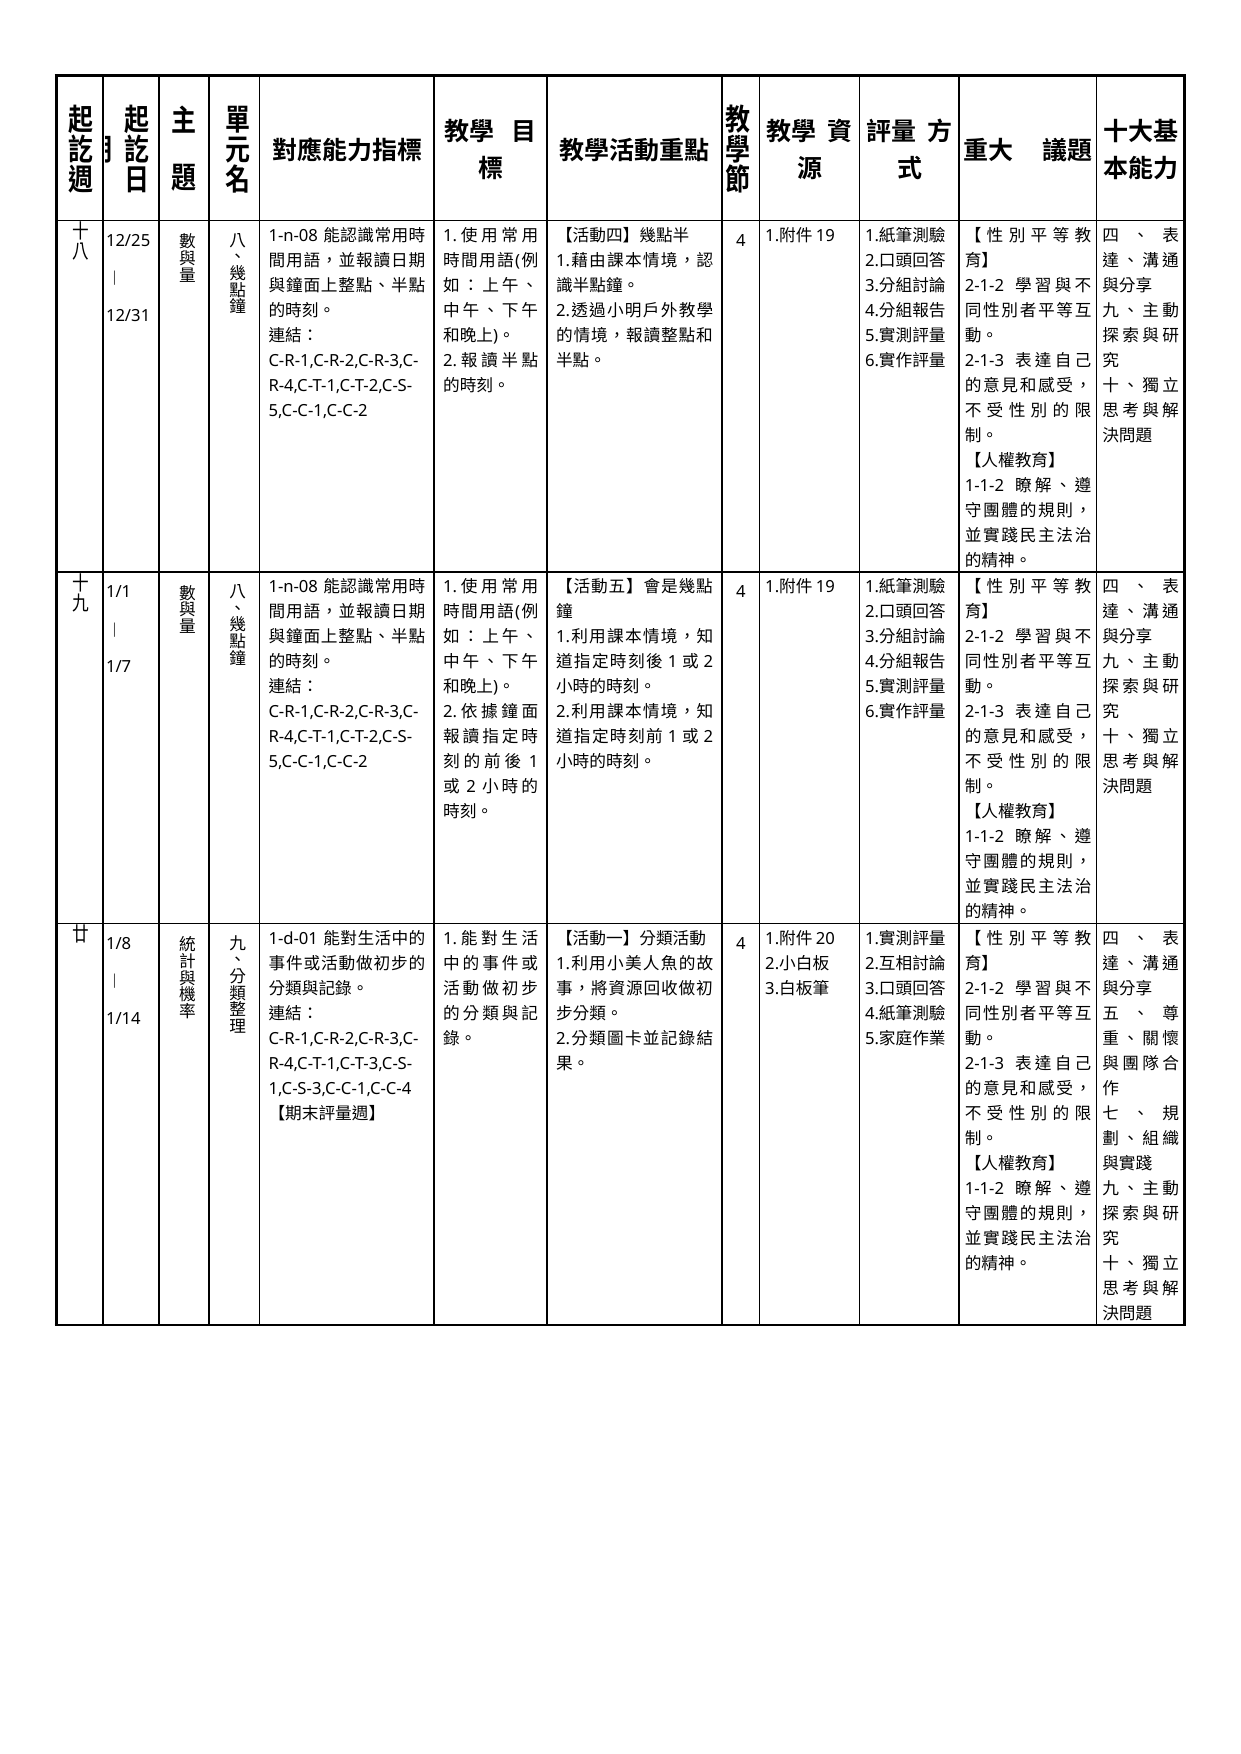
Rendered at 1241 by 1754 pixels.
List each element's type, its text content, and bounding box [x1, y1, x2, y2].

table_header 重大 議題 [960, 77, 1096, 219]
table_cell 4 [723, 924, 759, 1324]
table_cell 1-n-08 能認識常用時間用語，並報讀日期與鐘面上整點、半點的時刻。 連結： C-R-1,C-R-2,C-R-3,C-R-4,C-T-1,C-T-2,C-S-5,C-C-1,C-C-2 [260, 573, 433, 923]
table_header 起訖週次 [58, 77, 102, 219]
table_header 評量 方式 [860, 77, 958, 219]
table_cell 八、幾點鐘 [210, 221, 259, 571]
table_header 教學節數 [723, 77, 759, 219]
table_header 教學 目標 [435, 77, 546, 219]
table_header 教學活動重點 [548, 77, 721, 219]
table_cell 4 [723, 221, 759, 571]
table_header 對應能力指標 [260, 77, 433, 219]
table_cell 四、表達、溝通與分享 九、主動探索與研究 十、獨立思考與解決問題 [1097, 573, 1183, 923]
table_cell 1/8 ︱ 1/14 [104, 924, 158, 1324]
table_cell 1.附件20 2.小白板 3.白板筆 [760, 924, 859, 1324]
table_cell 十八 [58, 221, 102, 571]
table_cell 12/25 ︱ 12/31 [104, 221, 158, 571]
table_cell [960, 924, 1096, 1324]
table_cell 統計與機率 [160, 924, 208, 1324]
table_cell 四、表達、溝通與分享 九、主動探索與研究 十、獨立思考與解決問題 [1097, 221, 1183, 571]
table_cell 1.使用常用時間用語(例如：上午、中午、下午和晚上)。 2.報讀半點的時刻。 [435, 221, 546, 571]
table_cell 九、分類整理 [210, 924, 259, 1324]
table_cell 數與量 [160, 221, 208, 571]
table_cell 1-d-01 能對生活中的事件或活動做初步的分類與記錄。 連結： C-R-1,C-R-2,C-R-3,C-R-4,C-T-1,C-T-3,C-S-1,C-S-3,C-C-1,C-C-4 【期末評量週】 [260, 924, 433, 1324]
table_cell 1.附件19 [760, 573, 859, 923]
table_cell 1.實測評量 2.互相討論 3.口頭回答 4.紙筆測驗 5.家庭作業 [860, 924, 958, 1324]
table_header 起訖日期 [104, 77, 158, 219]
table_cell 4 [723, 573, 759, 923]
table_cell 【活動一】分類活動 1.利用小美人魚的故事，將資源回收做初步分類。 2.分類圖卡並記錄結果。 [548, 924, 721, 1324]
table_cell 廿 [58, 924, 102, 1324]
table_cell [1097, 924, 1183, 1324]
table_cell 十九 [58, 573, 102, 923]
table_cell 【性別平等教育】 2-1-2 學習與不同性別者平等互動。 2-1-3 表達自己的意見和感受，不受性別的限制。 【人權教育】 1-1-2 瞭解、遵守團體的規則，並實踐民主法治的精神。 [960, 573, 1096, 923]
table_cell 1/1 ︱ 1/7 [104, 573, 158, 923]
table_cell 1.附件19 [760, 221, 859, 571]
table_cell 數與量 [160, 573, 208, 923]
table_cell 1.紙筆測驗 2.口頭回答 3.分組討論 4.分組報告 5.實測評量 6.實作評量 [860, 221, 958, 571]
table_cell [960, 221, 1096, 571]
table_cell 【活動四】幾點半 1.藉由課本情境，認識半點鐘。 2.透過小明戶外教學的情境，報讀整點和半點。 [548, 221, 721, 571]
table_cell 1.使用常用時間用語(例如：上午、中午、下午和晚上)。 2.依據鐘面報讀指定時刻的前後1或2小時的時刻。 [435, 573, 546, 923]
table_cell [260, 221, 433, 571]
table_header 十大基本能力 [1097, 77, 1183, 219]
table_cell 1.能對生活中的事件或活動做初步的分類與記錄。 [435, 924, 546, 1324]
table_header 主 題 [160, 77, 208, 219]
table_cell 1.紙筆測驗 2.口頭回答 3.分組討論 4.分組報告 5.實測評量 6.實作評量 [860, 573, 958, 923]
table_header 教學 資源 [760, 77, 859, 219]
table_cell 【活動五】會是幾點鐘 1.利用課本情境，知道指定時刻後1或2小時的時刻。 2.利用課本情境，知道指定時刻前1或2小時的時刻。 [548, 573, 721, 923]
table_header 單元名稱 [210, 77, 259, 219]
table_cell 八、幾點鐘 [210, 573, 259, 923]
